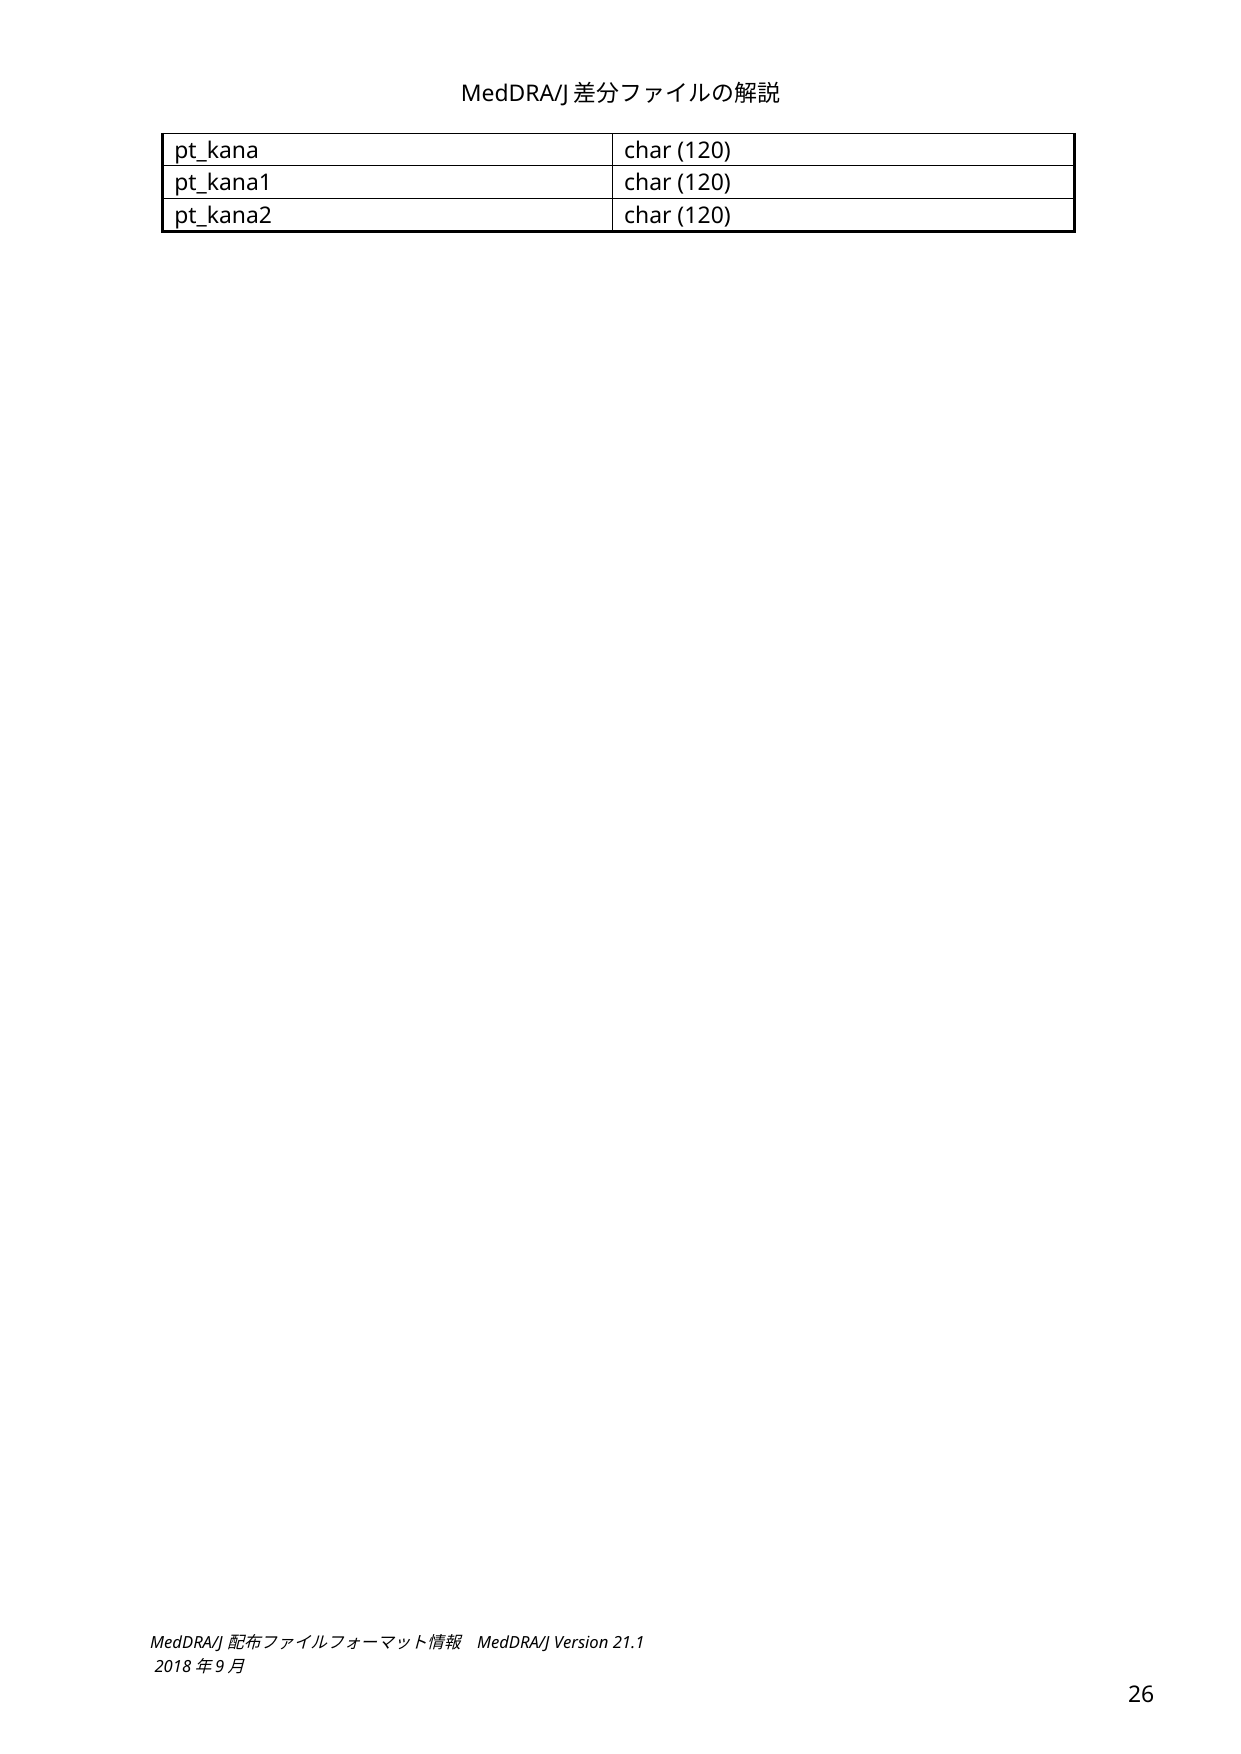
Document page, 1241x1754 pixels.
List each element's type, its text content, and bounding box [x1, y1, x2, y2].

table_cell char (120) [613, 199, 1073, 230]
table_cell pt_kana1 [164, 166, 612, 197]
table_cell char (120) [613, 134, 1073, 165]
table_cell pt_kana2 [164, 199, 612, 230]
table_cell pt_kana [164, 134, 612, 165]
table_cell char (120) [613, 166, 1073, 197]
